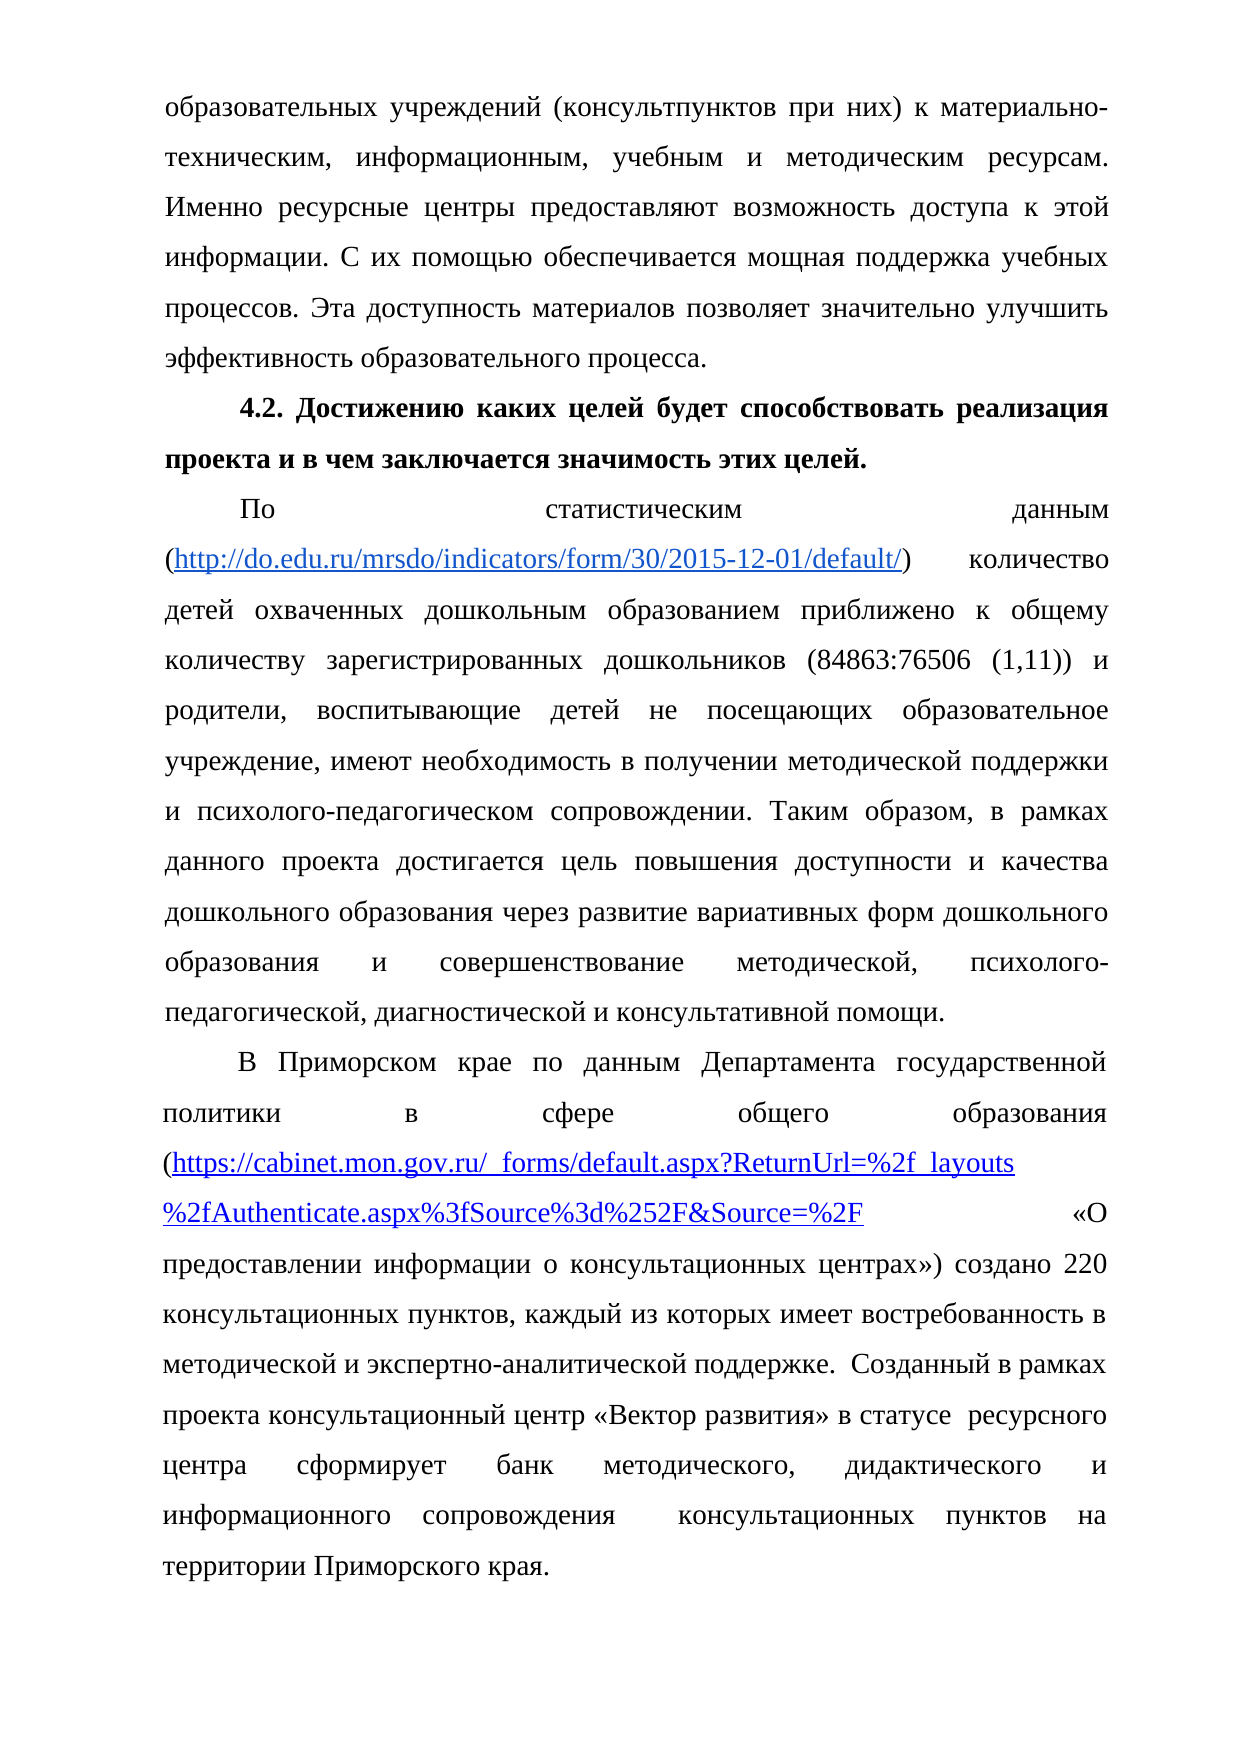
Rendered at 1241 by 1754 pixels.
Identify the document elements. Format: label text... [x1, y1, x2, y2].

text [162, 89, 1107, 374]
text По статистическим данным (http://do.edu.ru/mrsdo/indicators/form/30/2015-12-01/default/) количество детей охваченных дошкольным образованием приближено к общему количеству зарегистрированных дошкольников (84863:76506 (1,11)) и родители, воспитывающие детей не посещающих образовательное учреждение, имеют необходимость в получении методической поддержки и психолого-педагогическом сопровождении. Таким образом, в рамках данного проекта достигается цель повышения доступности и качества дошкольного образования через развитие вариативных форм дошкольного образования и совершенствование методической, психолого-педагогической, диагностической и консультативной помощи. [164, 491, 1109, 1028]
text В Приморском крае по данным Департамента государственной политики в сфере общего образования (https://cabinet.mon.gov.ru/_forms/default.aspx?ReturnUrl=%2f_layouts%2fAuthenticate.aspx%3fSource%3d%252F&Source=%2F «О предоставлении информации о консультационных центрах») создано 220 консультационных пунктов, каждый из которых имеет востребованность в методической и экспертно-аналитической поддержке. Созданный в рамках проекта консультационный центр «Вектор развития» в статусе ресурсного центра сформирует банк методического, дидактического и информационного сопровождения консультационных пунктов на территории Приморского края. [162, 1044, 1107, 1581]
subtitle 4.2. Достижению каких целей будет способствовать реализация проекта и в чем заключается значимость этих целей. [164, 391, 1109, 474]
